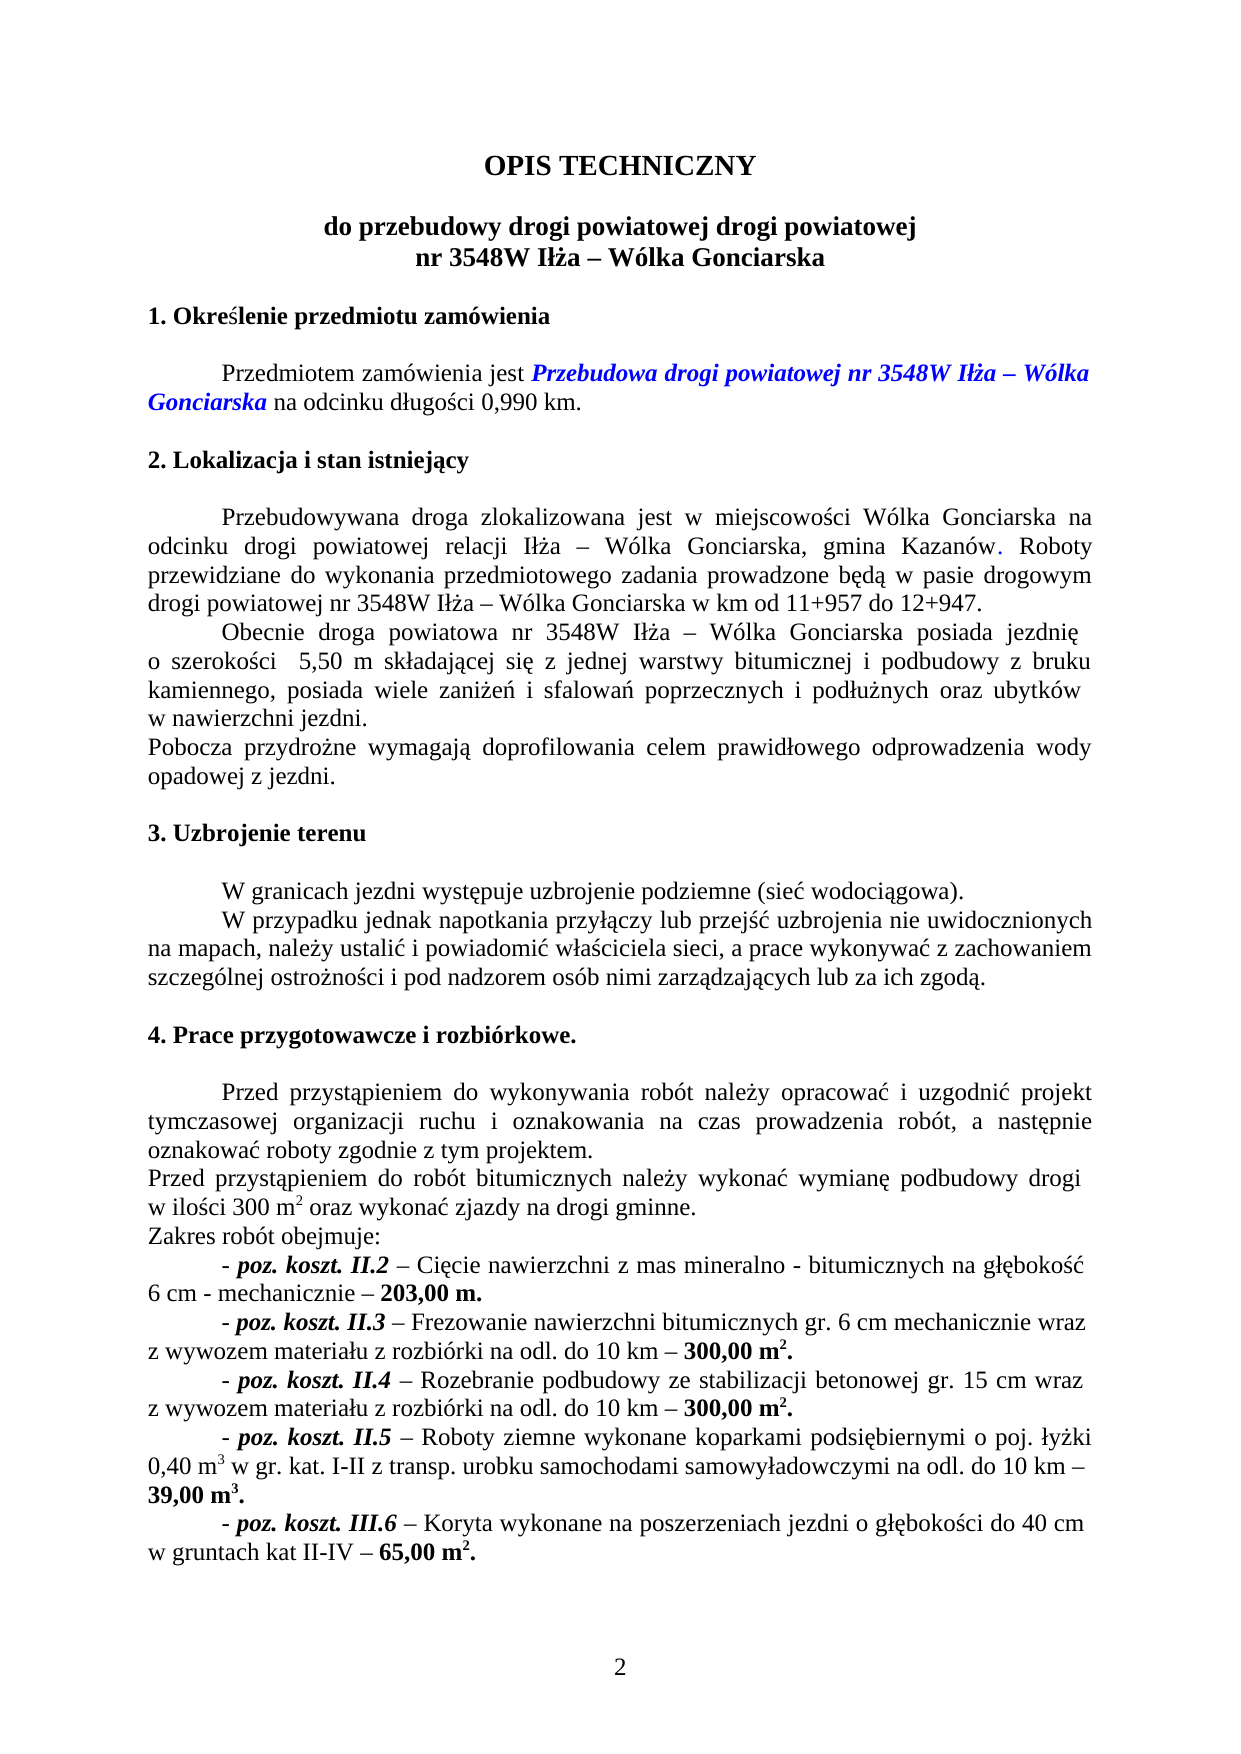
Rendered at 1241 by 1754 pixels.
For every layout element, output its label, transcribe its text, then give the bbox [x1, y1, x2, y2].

text Przebudowywana droga zlokalizowana jest w miejscowości Wólka Gonciarska na odcinku drogi powiatowej relacji Iłża – Wólka Gonciarska, gmina Kazanów. Roboty przewidziane do wykonania przedmiotowego zadania prowadzone będą w pasie drogowym drogi powiatowej nr 3548W Iłża – Wólka Gonciarska w km od 11+957 do 12+947. [148, 502, 1093, 617]
text - poz. koszt. II.4 – Rozebranie podbudowy ze stabilizacji betonowej gr. 15 cm wraz z wywozem materiału z rozbiórki na odl. do 10 km – 300,00 m2. [148, 1365, 1093, 1422]
text W przypadku jednak napotkania przyłączy lub przejść uzbrojenia nie uwidocznionych na mapach, należy ustalić i powiadomić właściciela sieci, a prace wykonywać z zachowaniem szczególnej ostrożności i pod nadzorem osób nimi zarządzających lub za ich zgodą. [148, 905, 1093, 991]
text - poz. koszt. III.6 – Koryta wykonane na poszerzeniach jezdni o głębokości do 40 cm w gruntach kat II-IV – 65,00 m2. [148, 1508, 1093, 1566]
text - poz. koszt. II.3 – Frezowanie nawierzchni bitumicznych gr. 6 cm mechanicznie wraz z wywozem materiału z rozbiórki na odl. do 10 km – 300,00 m2. [148, 1307, 1093, 1365]
text Przedmiotem zamówienia jest Przebudowa drogi powiatowej nr 3548W Iłża – Wólka Gonciarska na odcinku długości 0,990 km. [148, 358, 1093, 416]
text Przed przystąpieniem do robót bitumicznych należy wykonać wymianę podbudowy drogi w ilości 300 m2 oraz wykonać zjazdy na drogi gminne. [148, 1163, 1093, 1221]
text 3. Uzbrojenie terenu [148, 818, 1093, 847]
text 2. Lokalizacja i stan istniejący [148, 445, 1093, 473]
text W granicach jezdni występuje uzbrojenie podziemne (sieć wodociągowa). [148, 876, 1093, 905]
text Pobocza przydrożne wymagają doprofilowania celem prawidłowego odprowadzenia wody opadowej z jezdni. [148, 732, 1093, 790]
text 1. Określenie przedmiotu zamówienia [148, 301, 1093, 330]
text nr 3548W Iłża – Wólka Gonciarska [148, 241, 1093, 272]
text - poz. koszt. II.2 – Cięcie nawierzchni z mas mineralno - bitumicznych na głębokość 6 cm - mechanicznie – 203,00 m. [148, 1250, 1093, 1307]
text 4. Prace przygotowawcze i rozbiórkowe. [148, 1020, 1093, 1048]
text Przed przystąpieniem do wykonywania robót należy opracować i uzgodnić projekt tymczasowej organizacji ruchu i oznakowania na czas prowadzenia robót, a następnie oznakować roboty zgodnie z tym projektem. [148, 1077, 1093, 1163]
text Obecnie droga powiatowa nr 3548W Iłża – Wólka Gonciarska posiada jezdnię o szerokości 5,50 m składającej się z jednej warstwy bitumicznej i podbudowy z bruku kamiennego, posiada wiele zaniżeń i sfalowań poprzecznych i podłużnych oraz ubytków w nawierzchni jezdni. [148, 617, 1093, 732]
text Zakres robót obejmuje: [148, 1221, 1093, 1250]
text - poz. koszt. II.5 – Roboty ziemne wykonane koparkami podsiębiernymi o poj. łyżki 0,40 m3 w gr. kat. I-II z transp. urobku samochodami samowyładowczymi na odl. do 10 km – 39,00 m3. [148, 1422, 1093, 1508]
text do przebudowy drogi powiatowej drogi powiatowej [148, 210, 1093, 241]
text OPIS TECHNICZNY [148, 148, 1093, 181]
